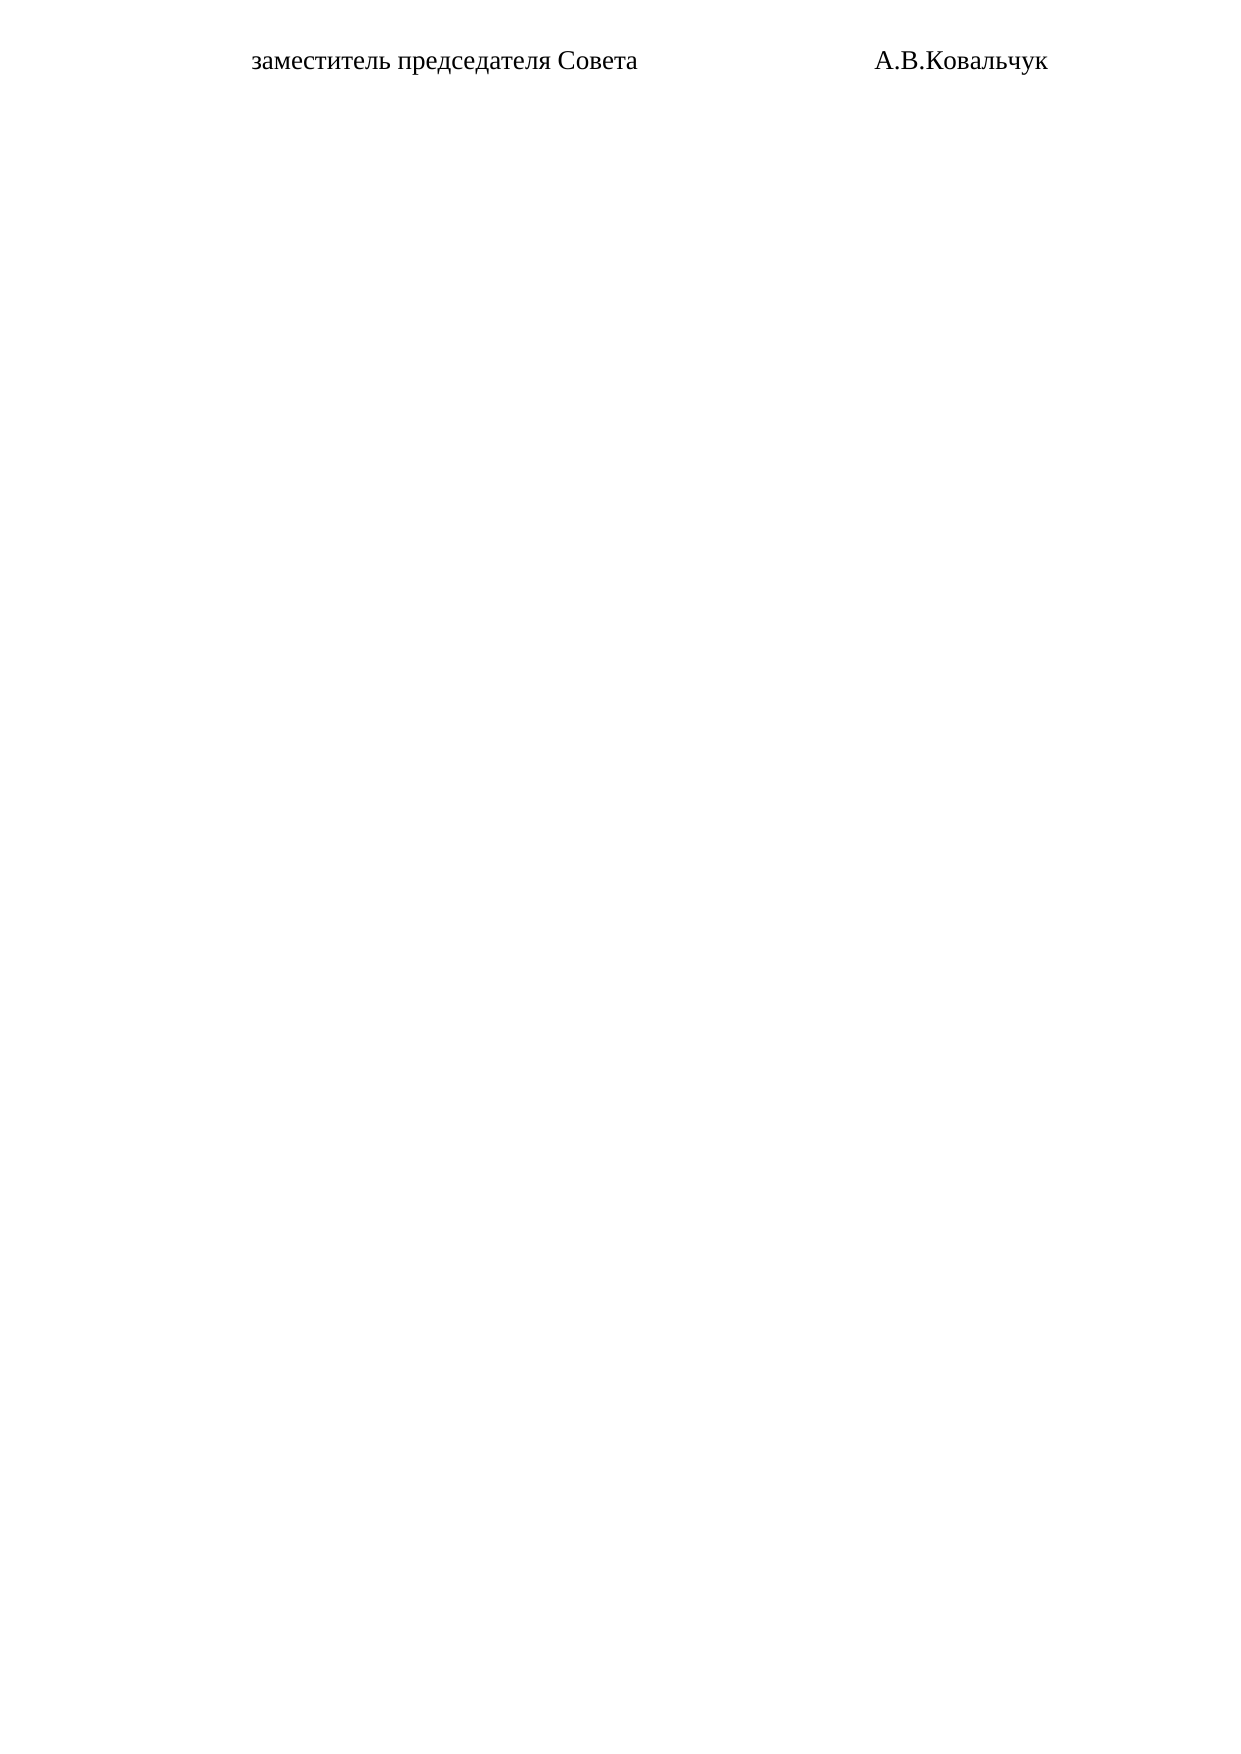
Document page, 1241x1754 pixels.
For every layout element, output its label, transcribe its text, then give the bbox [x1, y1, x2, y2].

text заместитель председателя Совета А.В.Ковальчук [177, 44, 1152, 76]
